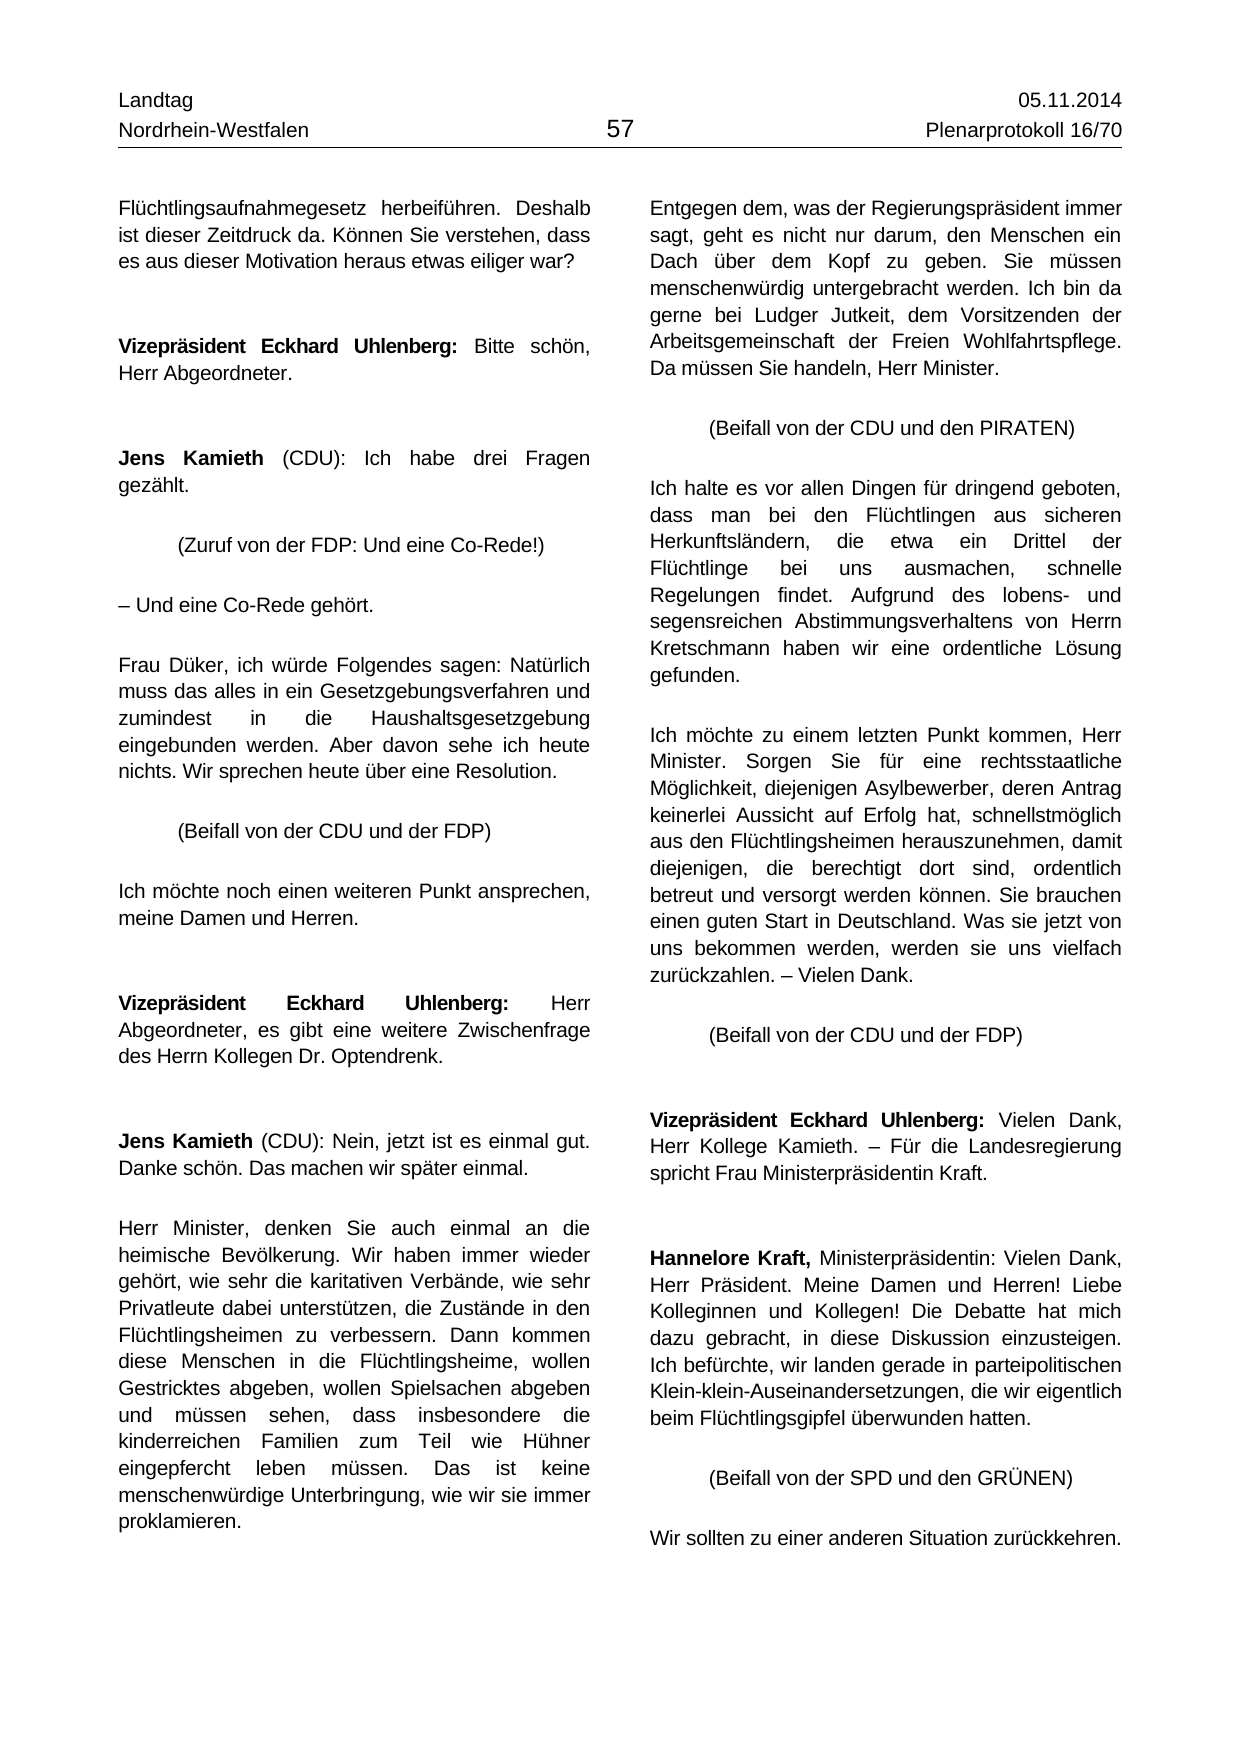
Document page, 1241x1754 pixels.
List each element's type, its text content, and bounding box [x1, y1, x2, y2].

text Vizepräsident Eckhard Uhlenberg: Bitte schön, Herr Abgeordneter. [118, 335, 591, 385]
text Jens Kamieth (CDU): Nein, jetzt ist es einmal gut. Danke schön. Das machen wir später einmal. [118, 1130, 591, 1180]
text Ich möchte zu einem letzten Punkt kommen, Herr Minister. Sorgen Sie für eine rechtsstaatliche Möglichkeit, diejenigen Asylbewerber, deren Antrag keinerlei Aussicht auf Erfolg hat, schnellstmöglich aus den Flüchtlingsheimen herauszunehmen, damit diejenigen, die berechtigt dort sind, ordentlich betreut und versorgt werden können. Sie brauchen einen guten Start in Deutschland. Was sie jetzt von uns bekommen werden, werden sie uns vielfach zurückzahlen. – Vielen Dank. [649, 723, 1122, 987]
text Vizepräsident Eckhard Uhlenberg: Vielen Dank, Herr Kollege Kamieth. – Für die Landesregierung spricht Frau Ministerpräsidentin Kraft. [649, 1108, 1122, 1185]
text Vizepräsident Eckhard Uhlenberg: Herr Abgeordneter, es gibt eine weitere Zwischenfrage des Herrn Kollegen Dr. Optendrenk. [118, 992, 591, 1068]
text Hannelore Kraft, Ministerpräsidentin: Vielen Dank, Herr Präsident. Meine Damen und Herren! Liebe Kolleginnen und Kollegen! Die Debatte hat mich dazu gebracht, in diese Diskussion einzusteigen. Ich befürchte, wir landen gerade in parteipolitischen Klein-klein-Auseinandersetzungen, die wir eigentlich beim Flüchtlingsgipfel überwunden hatten. [649, 1247, 1122, 1430]
text Frau Düker, ich würde Folgendes sagen: Natürlich muss das alles in ein Gesetzgebungsverfahren und zumindest in die Haushaltsgesetzgebung eingebunden werden. Aber davon sehe ich heute nichts. Wir sprechen heute über eine Resolution. [118, 653, 591, 783]
text Herr Minister, denken Sie auch einmal an die heimische Bevölkerung. Wir haben immer wieder gehört, wie sehr die karitativen Verbände, wie sehr Privatleute dabei unterstützen, die Zustände in den Flüchtlingsheimen zu verbessern. Dann kommen diese Menschen in die Flüchtlingsheime, wollen Gestricktes abgeben, wollen Spielsachen abgeben und müssen sehen, dass insbesondere die kinderreichen Familien zum Teil wie Hühner eingepfercht leben müssen. Das ist keine menschenwürdige Unterbringung, wie wir sie immer proklamieren. [118, 1217, 591, 1533]
text (Beifall von der SPD und den GRÜNEN) [709, 1467, 1122, 1490]
text (Beifall von der CDU und der FDP) [709, 1023, 1122, 1047]
text (Beifall von der CDU und den PIRATEN) [709, 417, 1122, 440]
text (Zuruf von der FDP: Und eine Co-Rede!) [177, 533, 591, 557]
text Wir sollten zu einer anderen Situation zurückkehren. [649, 1527, 1122, 1550]
text – Und eine Co-Rede gehört. [118, 593, 591, 617]
text (Beifall von der CDU und der FDP) [177, 820, 591, 843]
text Ich halte es vor allen Dingen für dringend geboten, dass man bei den Flüchtlingen aus sicheren Herkunftsländern, die etwa ein Drittel der Flüchtlinge bei uns ausmachen, schnelle Regelungen findet. Aufgrund des lobens- und segensreichen Abstimmungsverhaltens von Herrn Kretschmann haben wir eine ordentliche Lösung gefunden. [649, 477, 1122, 687]
text Jens Kamieth (CDU): Ich habe drei Fragen gezählt. [118, 447, 591, 497]
text Ich möchte noch einen weiteren Punkt ansprechen, meine Damen und Herren. [118, 880, 591, 930]
text Entgegen dem, was der Regierungspräsident immer sagt, geht es nicht nur darum, den Menschen ein Dach über dem Kopf zu geben. Sie müssen menschenwürdig untergebracht werden. Ich bin da gerne bei Ludger Jutkeit, dem Vorsitzenden der Arbeitsgemeinschaft der Freien Wohlfahrtspflege. Da müssen Sie handeln, Herr Minister. [649, 197, 1122, 380]
